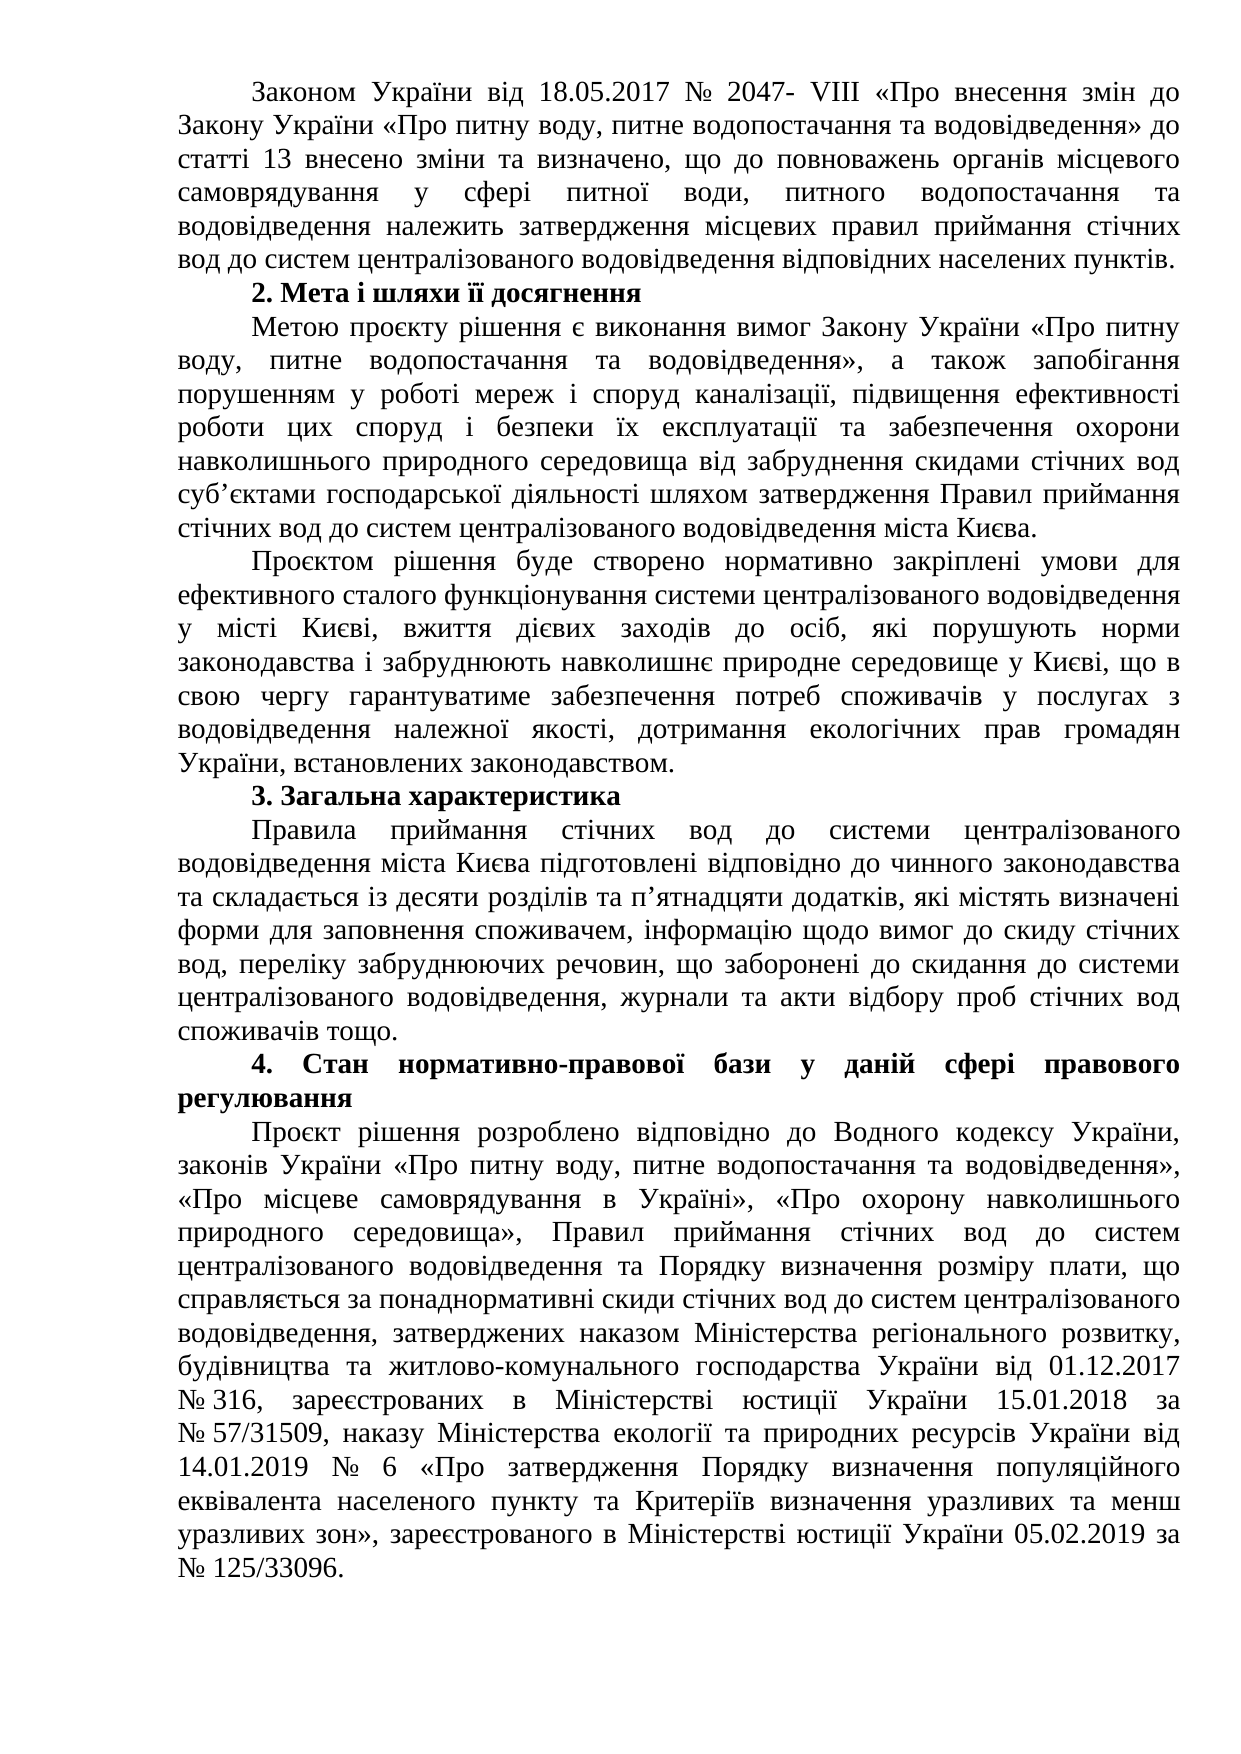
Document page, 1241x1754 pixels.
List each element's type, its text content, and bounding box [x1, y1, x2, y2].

text Проєкт рішення розроблено відповідно до Водного кодексу України, законів України «Про питну воду, питне водопостачання та водовідведення», «Про місцеве самоврядування в Україні», «Про охорону навколишнього природного середовища», Правил приймання стічних вод до систем централізованого водовідведення та Порядку визначення розміру плати, що справляється за понаднормативні скиди стічних вод до систем централізованого водовідведення, затверджених наказом Міністерства регіонального розвитку, будівництва та житлово-комунального господарства України від 01.12.2017 № 316, зареєстрованих в Міністерстві юстиції України 15.01.2018 за № 57/31509, наказу Міністерства екології та природних ресурсів України від 14.01.2019 № 6 «Про затвердження Порядку визначення популяційного еквівалента населеного пункту та Критеріїв визначення уразливих та менш уразливих зон», зареєстрованого в Міністерстві юстиції України 05.02.2019 за № 125/33096. [177, 1114, 1181, 1583]
text Законом України від 18.05.2017 № 2047- VIIІ «Про внесення змін до Закону України «Про питну воду, питне водопостачання та водовідведення» до статті 13 внесено зміни та визначено, що до повноважень органів місцевого самоврядування у сфері питної води, питного водопостачання та водовідведення належить затвердження місцевих правил приймання стічних вод до систем централізованого водовідведення відповідних населених пунктів. [177, 74, 1181, 275]
text 3. Загальна характеристика [177, 778, 1181, 812]
text Метою проєкту рішення є виконання вимог Закону України «Про питну воду, питне водопостачання та водовідведення», а також запобігання порушенням у роботі мереж і споруд каналізації, підвищення ефективності роботи цих споруд і безпеки їх експлуатації та забезпечення охорони навколишнього природного середовища від забруднення скидами стічних вод суб’єктами господарської діяльності шляхом затвердження Правил приймання стічних вод до систем централізованого водовідведення міста Києва. [177, 309, 1181, 543]
text 2. Мета і шляхи її досягнення [177, 275, 1181, 309]
text 4. Стан нормативно-правової бази у даній сфері правового регулювання [177, 1047, 1181, 1114]
text Проєктом рішення буде створено нормативно закріплені умови для ефективного сталого функціонування системи централізованого водовідведення у місті Києві, вжиття дієвих заходів до осіб, які порушують норми законодавства і забруднюють навколишнє природне середовище у Києві, що в свою чергу гарантуватиме забезпечення потреб споживачів у послугах з водовідведення належної якості, дотримання екологічних прав громадян України, встановлених законодавством. [177, 543, 1181, 778]
text Правила приймання стічних вод до системи централізованого водовідведення міста Києва підготовлені відповідно до чинного законодавства та складається із десяти розділів та п’ятнадцяти додатків, які містять визначені форми для заповнення споживачем, інформацію щодо вимог до скиду стічних вод, переліку забруднюючих речовин, що заборонені до скидання до системи централізованого водовідведення, журнали та акти відбору проб стічних вод споживачів тощо. [177, 812, 1181, 1047]
